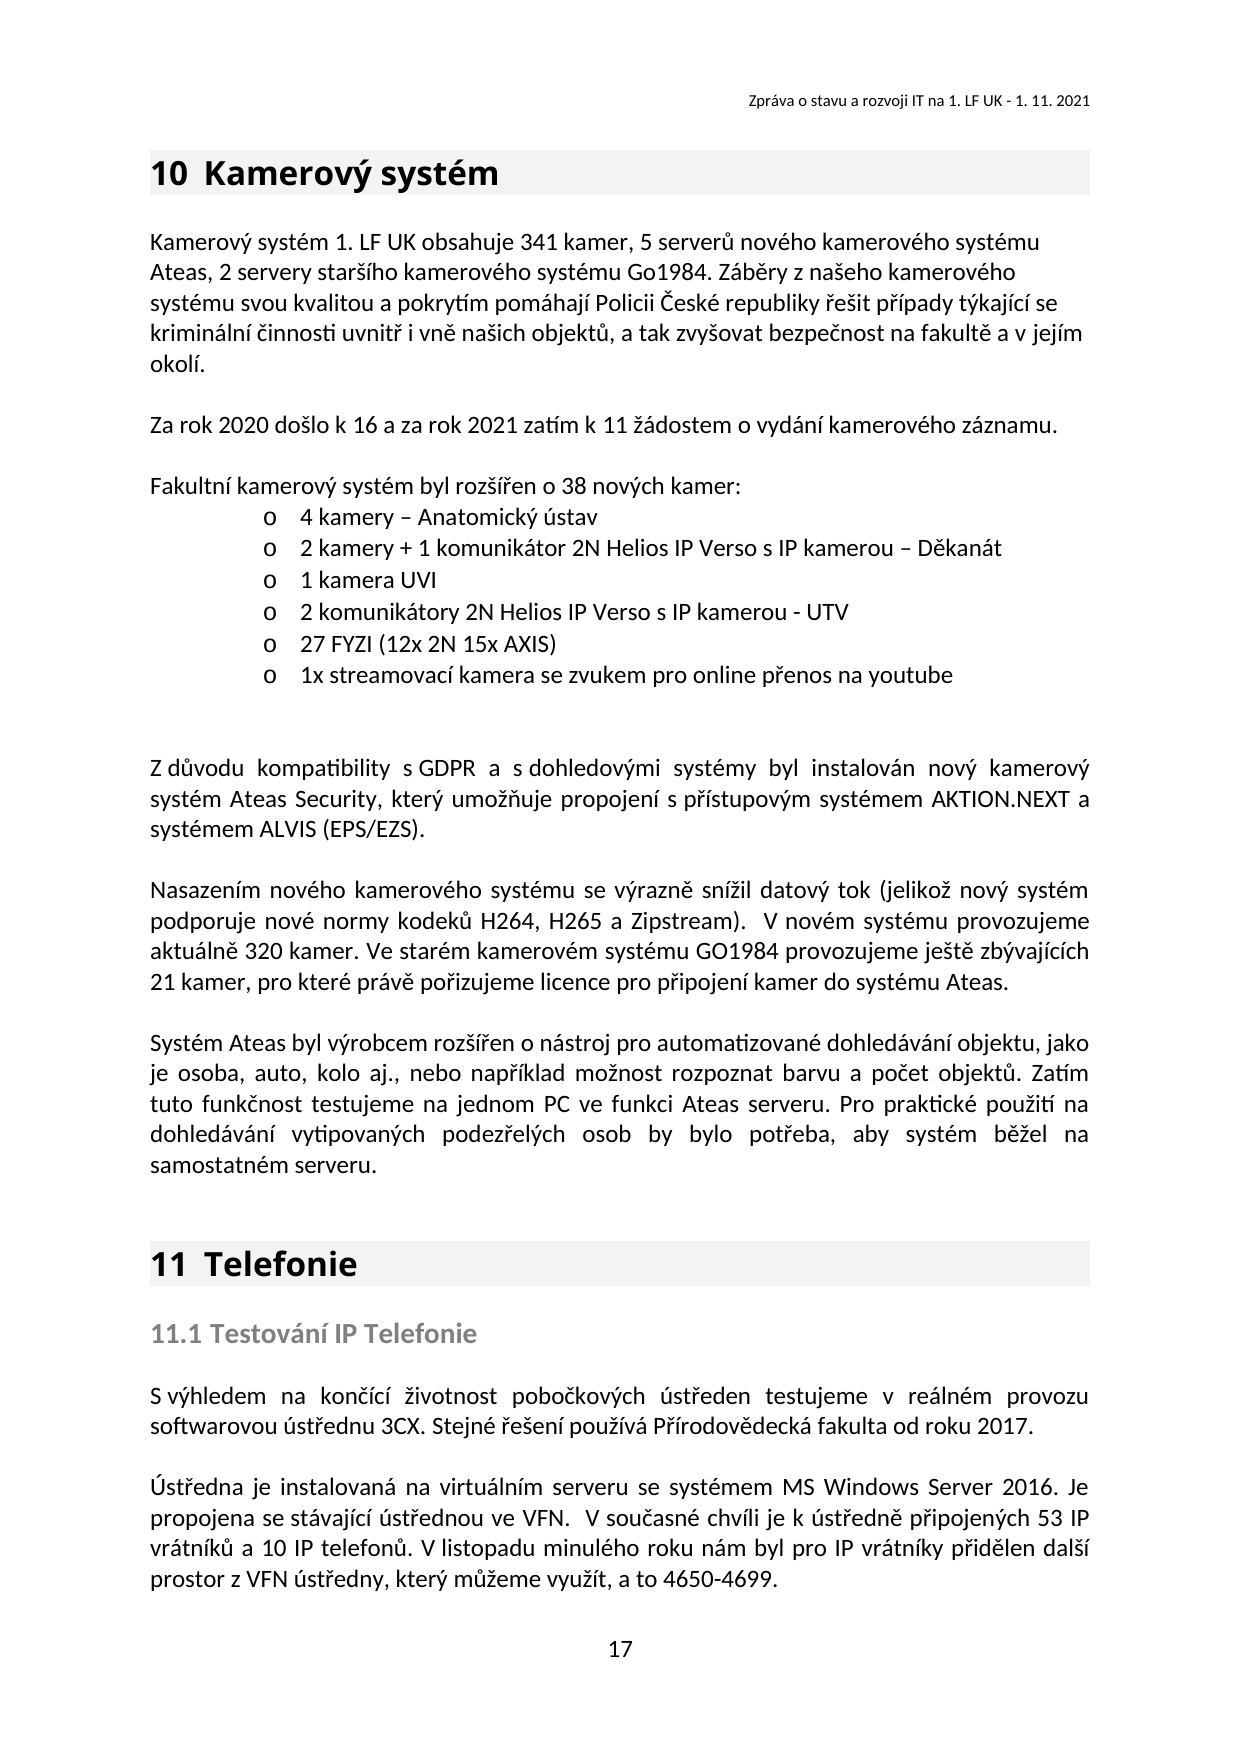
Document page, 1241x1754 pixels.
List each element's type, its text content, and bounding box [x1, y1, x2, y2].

list Ústředna je instalovaná na virtuálním serveru se systémem MS Windows Server 2016. Je propojena se stávající ústřednou ve VFN. V současné chvíli je k ústředně připojených 53 IP vrátníků a 10 IP telefonů. V listopadu minulého roku nám byl pro IP vrátníky přidělen další prostor z VFN ústředny, který můžeme využít, a to 4650-4699. [150, 1472, 1090, 1594]
list 4 kamery – Anatomický ústav [262, 501, 1090, 532]
text Nasazením nového kamerového systému se výrazně snížil datový tok (jelikož nový systém podporuje nové normy kodeků H264, H265 a Zipstream). V novém systému provozujeme aktuálně 320 kamer. Ve starém kamerovém systému GO1984 provozujeme ještě zbývajících 21 kamer, pro které právě pořizujeme licence pro připojení kamer do systému Ateas. [150, 874, 1090, 996]
list Za rok 2020 došlo k 16 a za rok 2021 zatím k 11 žádostem o vydání kamerového záznamu. [150, 409, 1090, 439]
list 1 kamera UVI [262, 564, 1090, 596]
list S výhledem na končící životnost pobočkových ústředen testujeme v reálném provozu softwarovou ústřednu 3CX. Stejné řešení používá Přírodovědecká fakulta od roku 2017. [150, 1380, 1090, 1441]
list 1x streamovací kamera se zvukem pro online přenos na youtube [262, 659, 1090, 691]
text Systém Ateas byl výrobcem rozšířen o nástroj pro automatizované dohledávání objektu, jako je osoba, auto, kolo aj., nebo například možnost rozpoznat barvu a počet objektů. Zatím tuto funkčnost testujeme na jednom PC ve funkci Ateas serveru. Pro praktické použití na dohledávání vytipovaných podezřelých osob by bylo potřeba, aby systém běžel na samostatném serveru. [150, 1027, 1090, 1179]
subtitle Testování IP Telefonie [150, 1315, 1090, 1351]
text Z důvodu kompatibility s GDPR a s dohledovými systémy byl instalován nový kamerový systém Ateas Security, který umožňuje propojení s přístupovým systémem AKTION.NEXT a systémem ALVIS (EPS/EZS). [150, 752, 1090, 844]
list 2 komunikátory 2N Helios IP Verso s IP kamerou - UTV [262, 596, 1090, 628]
list 2 kamery + 1 komunikátor 2N Helios IP Verso s IP kamerou – Děkanát [262, 532, 1090, 564]
subtitle Kamerový systém [150, 150, 1090, 195]
list Kamerový systém 1. LF UK obsahuje 341 kamer, 5 serverů nového kamerového systému Ateas, 2 servery staršího kamerového systému Go1984. Záběry z našeho kamerového systému svou kvalitou a pokrytím pomáhají Policii České republiky řešit případy týkající se kriminální činnosti uvnitř i vně našich objektů, a tak zvyšovat bezpečnost na fakultě a v jejím okolí. [150, 226, 1090, 378]
list Fakultní kamerový systém byl rozšířen o 38 nových kamer: [150, 470, 1090, 501]
list 27 FYZI (12x 2N 15x AXIS) [262, 628, 1090, 659]
subtitle Telefonie [150, 1241, 1090, 1286]
